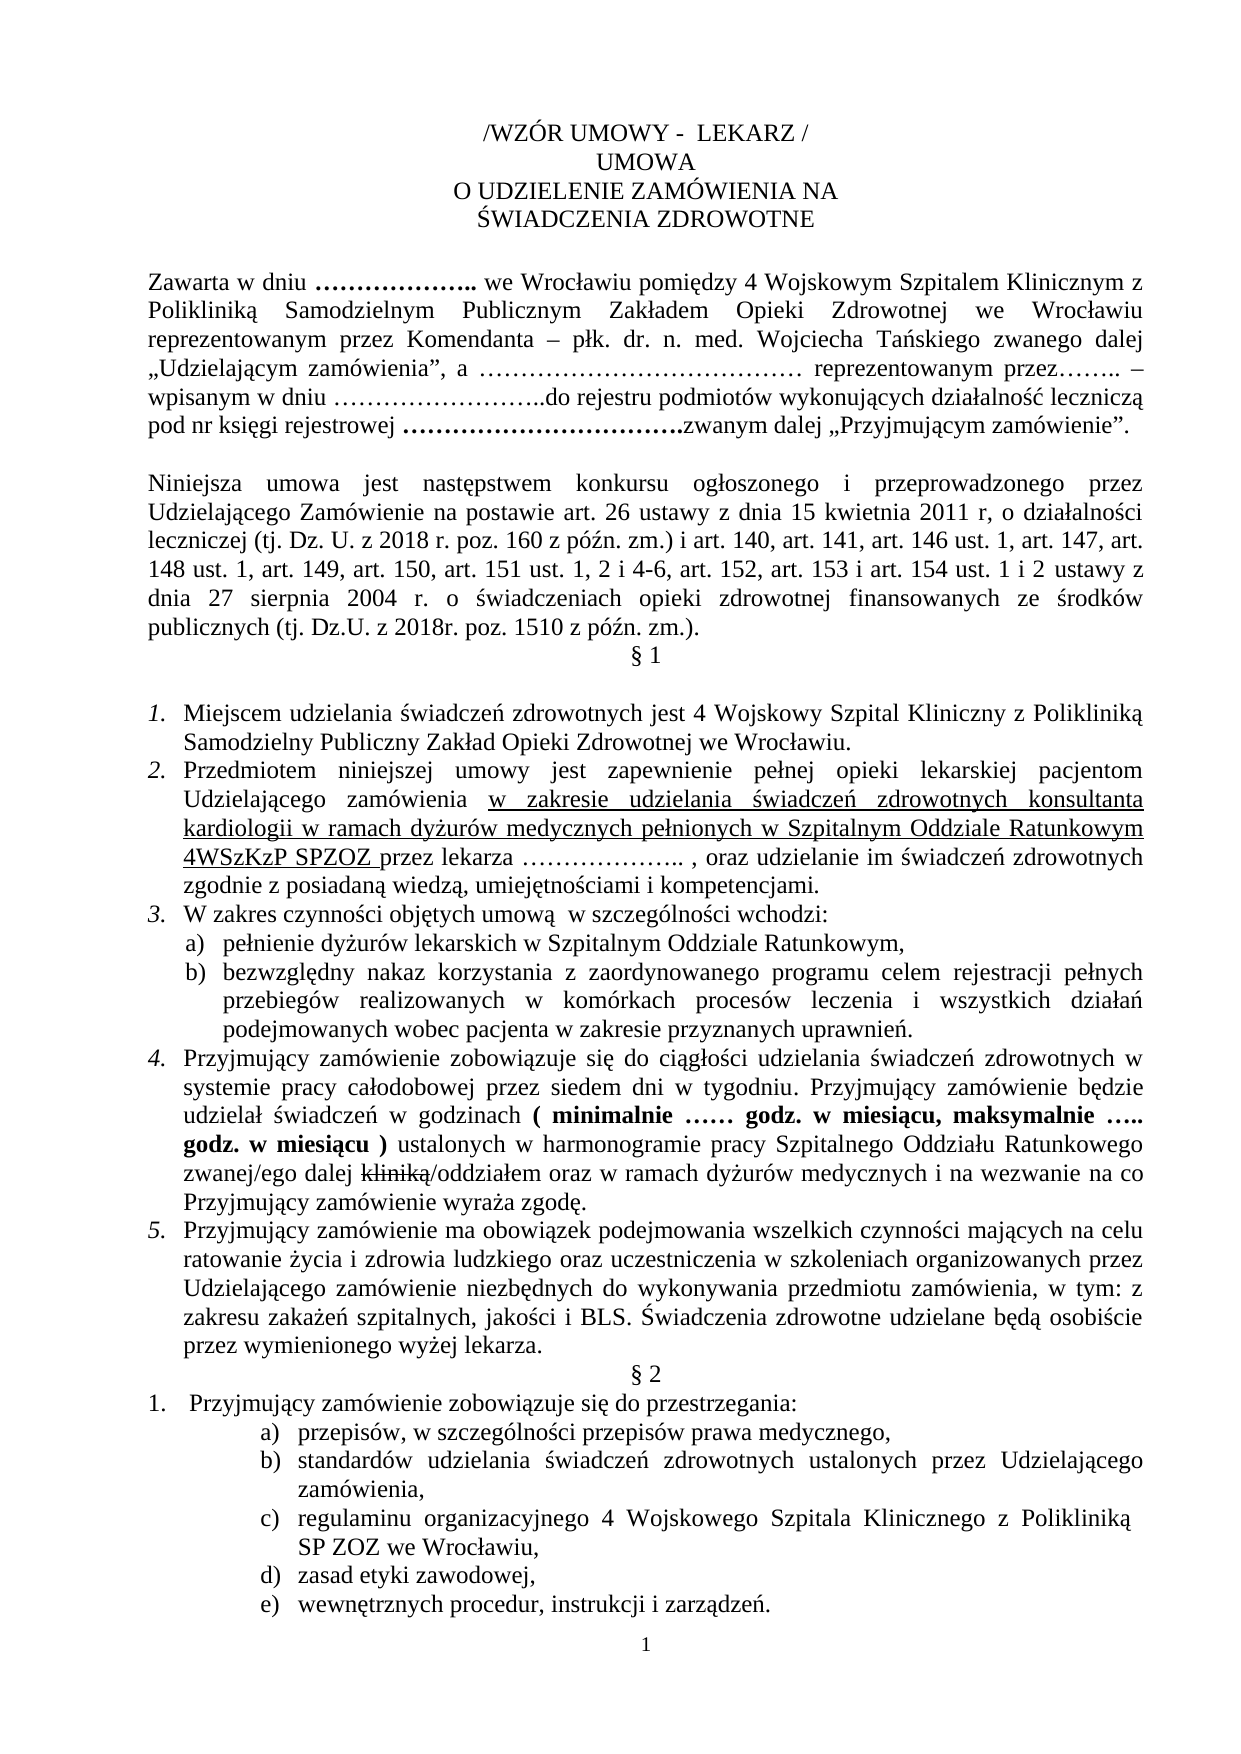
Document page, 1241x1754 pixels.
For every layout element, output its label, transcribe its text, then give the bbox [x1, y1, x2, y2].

list wewnętrznych procedur, instrukcji i zarządzeń. [260, 1589, 1144, 1618]
text /WZÓR UMOWY - LEKARZ / [148, 118, 1144, 147]
list standardów udzielania świadczeń zdrowotnych ustalonych przez Udzielającego zamówienia, [260, 1446, 1144, 1503]
list Przedmiotem niniejszej umowy jest zapewnienie pełnej opieki lekarskiej pacjentom Udzielającego zamówienia w zakresie udzielania świadczeń zdrowotnych konsultanta kardiologii w ramach dyżurów medycznych pełnionych w Szpitalnym Oddziale Ratunkowym 4WSzKzP SPZOZ przez lekarza ……………….. , oraz udzielanie im świadczeń zdrowotnych zgodnie z posiadaną wiedzą, umiejętnościami i kompetencjami. [148, 756, 1144, 899]
text ŚWIADCZENIA ZDROWOTNE [148, 204, 1144, 233]
text Niniejsza umowa jest następstwem konkursu ogłoszonego i przeprowadzonego przez Udzielającego Zamówienie na postawie art. 26 ustawy z dnia 15 kwietnia 2011 r, o działalności leczniczej (tj. Dz. U. z 2018 r. poz. 160 z późn. zm.) i art. 140, art. 141, art. 146 ust. 1, art. 147, art. 148 ust. 1, art. 149, art. 150, art. 151 ust. 1, 2 i 4-6, art. 152, art. 153 i art. 154 ust. 1 i 2 ustawy z dnia 27 sierpnia 2004 r. o świadczeniach opieki zdrowotnej finansowanych ze środków publicznych (tj. Dz.U. z 2018r. poz. 1510 z późn. zm.). [148, 468, 1144, 641]
list W zakres czynności objętych umową w szczególności wchodzi: [148, 899, 1144, 928]
list zasad etyki zawodowej, [260, 1561, 1144, 1589]
list regulaminu organizacyjnego 4 Wojskowego Szpitala Klinicznego z Polikliniką SP ZOZ we Wrocławiu, [260, 1503, 1144, 1561]
text Zawarta w dniu ……………….. we Wrocławiu pomiędzy 4 Wojskowym Szpitalem Klinicznym z Polikliniką Samodzielnym Publicznym Zakładem Opieki Zdrowotnej we Wrocławiu reprezentowanym przez Komendanta – płk. dr. n. med. Wojciecha Tańskiego zwanego dalej „Udzielającym zamówienia”, a ………………………………… reprezentowanym przez…….. – wpisanym w dniu ……………………..do rejestru podmiotów wykonujących działalność leczniczą pod nr księgi rejestrowej …………………………….zwanym dalej „Przyjmującym zamówienie”. [148, 267, 1144, 439]
list pełnienie dyżurów lekarskich w Szpitalnym Oddziale Ratunkowym, [185, 928, 1144, 957]
list Przyjmujący zamówienie zobowiązuje się do przestrzegania: [148, 1388, 1144, 1417]
text UMOWA [148, 147, 1144, 176]
list Przyjmujący zamówienie zobowiązuje się do ciągłości udzielania świadczeń zdrowotnych w systemie pracy całodobowej przez siedem dni w tygodniu. Przyjmujący zamówienie będzie udzielał świadczeń w godzinach ( minimalnie …… godz. w miesiącu, maksymalnie ….. godz. w miesiącu ) ustalonych w harmonogramie pracy Szpitalnego Oddziału Ratunkowego zwanej/ego dalej kliniką/oddziałem oraz w ramach dyżurów medycznych i na wezwanie na co Przyjmujący zamówienie wyraża zgodę. [148, 1043, 1144, 1216]
list przepisów, w szczególności przepisów prawa medycznego, [260, 1417, 1144, 1446]
list Przyjmujący zamówienie ma obowiązek podejmowania wszelkich czynności mających na celu ratowanie życia i zdrowia ludzkiego oraz uczestniczenia w szkoleniach organizowanych przez Udzielającego zamówienie niezbędnych do wykonywania przedmiotu zamówienia, w tym: z zakresu zakażeń szpitalnych, jakości i BLS. Świadczenia zdrowotne udzielane będą osobiście przez wymienionego wyżej lekarza. [148, 1216, 1144, 1359]
list bezwzględny nakaz korzystania z zaordynowanego programu celem rejestracji pełnych przebiegów realizowanych w komórkach procesów leczenia i wszystkich działań podejmowanych wobec pacjenta w zakresie przyznanych uprawnień. [185, 957, 1144, 1043]
text § 1 [148, 641, 1144, 669]
text § 2 [148, 1359, 1144, 1388]
text O UDZIELENIE ZAMÓWIENIA NA [148, 176, 1144, 204]
list Miejscem udzielania świadczeń zdrowotnych jest 4 Wojskowy Szpital Kliniczny z Polikliniką Samodzielny Publiczny Zakład Opieki Zdrowotnej we Wrocławiu. [148, 698, 1144, 756]
